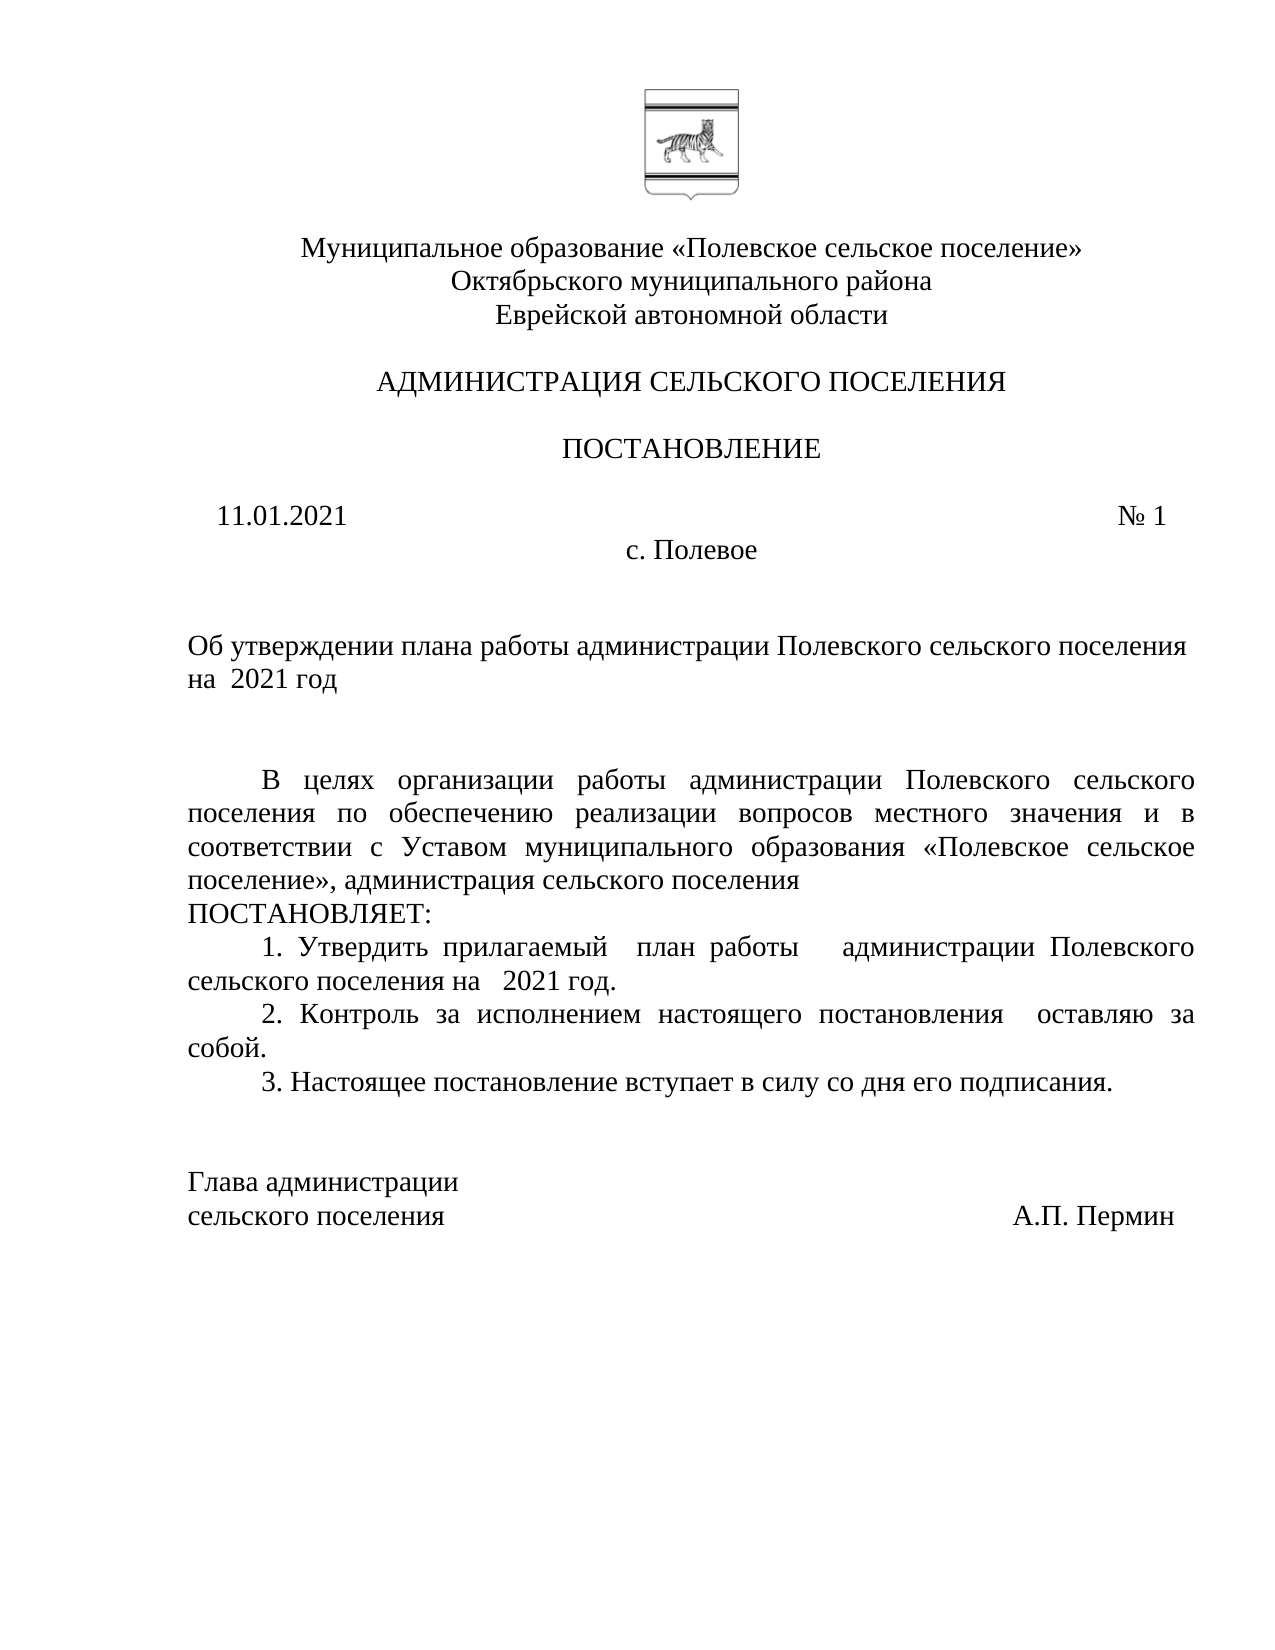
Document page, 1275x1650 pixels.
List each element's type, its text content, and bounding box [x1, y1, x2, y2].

text ПОСТАНОВЛЯЕТ: [187, 896, 1196, 929]
text Муниципальное образование «Полевское сельское поселение» [187, 230, 1196, 263]
text В целях организации работы администрации Полевского сельского поселения по обеспечению реализации вопросов местного значения и в соответствии с Уставом муниципального образования «Полевское сельское поселение», администрация сельского поселения [187, 762, 1196, 896]
text 2. Контроль за исполнением настоящего постановления оставляю за собой. [187, 997, 1196, 1064]
text 1. Утвердить прилагаемый план работы администрации Полевского сельского поселения на 2021 год. [187, 929, 1196, 997]
text Постановление [187, 431, 1196, 465]
text 11.01.2021 № 1 [187, 498, 1196, 532]
text Глава администрации [187, 1164, 1196, 1198]
text с. Полевое [187, 532, 1196, 565]
text Октябрьского муниципального района [187, 263, 1196, 297]
text сельского поселения А.П. Пермин [187, 1198, 1196, 1231]
text 3. Настоящее постановление вступает в силу со дня его подписания. [187, 1064, 1196, 1097]
text на 2021 год [187, 661, 1196, 695]
text Об утверждении плана работы администрации Полевского сельского поселения [187, 628, 1196, 661]
text администрациЯ СЕЛЬСКОГО ПОСЕЛЕНИЯ [187, 364, 1196, 398]
text Еврейской автономной области [187, 297, 1196, 331]
